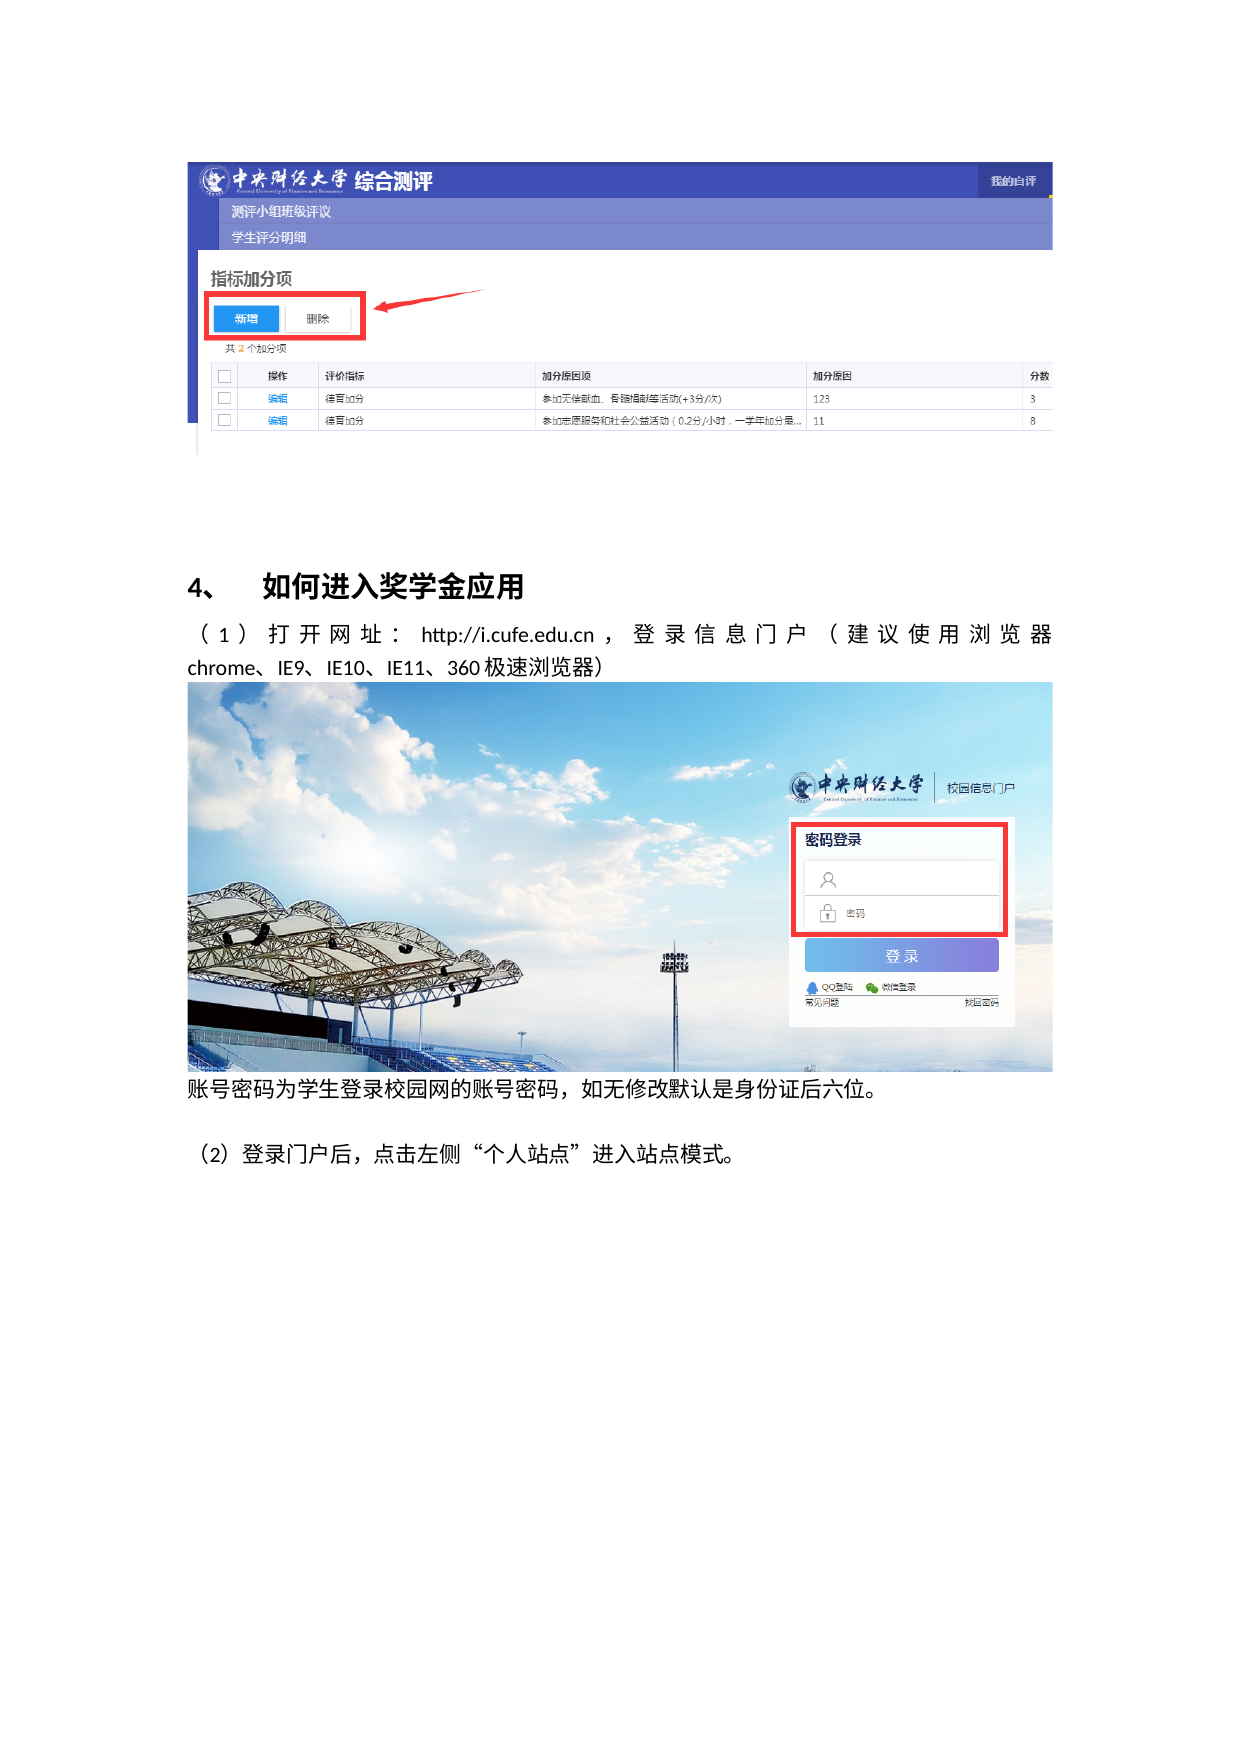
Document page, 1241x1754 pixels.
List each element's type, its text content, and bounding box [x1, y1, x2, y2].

list 如何进入奖学金应用 [187, 552, 1053, 617]
picture [187, 162, 1053, 455]
text 账号密码为学生登录校园网的账号密码，如无修改默认是身份证后六位。 [187, 1072, 1053, 1104]
text （1）打开网址：http://i.cufe.edu.cn，登录信息门户（建议使用浏览器chrome、IE9、IE10、IE11、360极速浏览器） [187, 617, 1053, 682]
text （2）登录门户后，点击左侧“个人站点”进入站点模式。 [187, 1137, 1053, 1169]
picture [187, 682, 1053, 1072]
